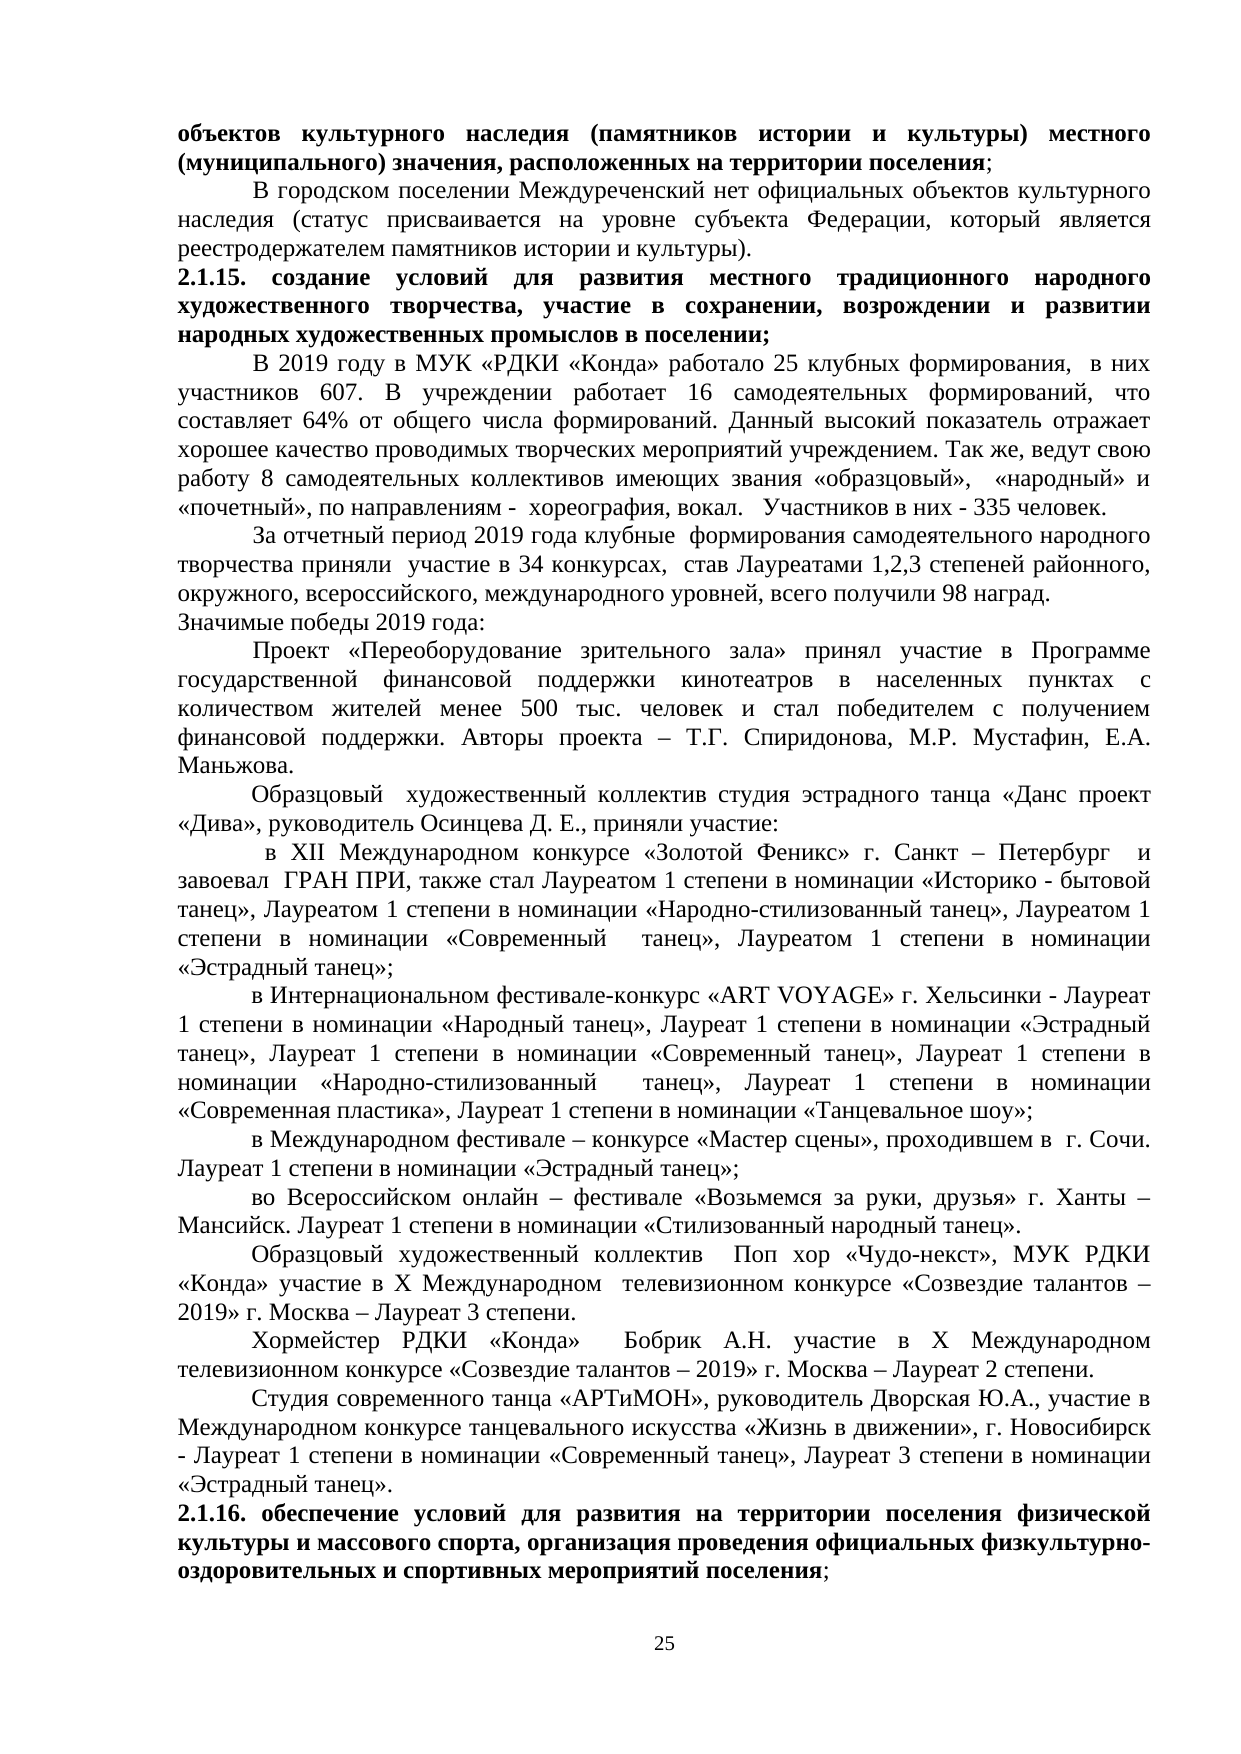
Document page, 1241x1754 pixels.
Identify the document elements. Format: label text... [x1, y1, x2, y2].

text во Всероссийском онлайн – фестивале «Возьмемся за руки, друзья» г. Ханты – Мансийск. Лауреат 1 степени в номинации «Стилизованный народный танец». [177, 1182, 1152, 1239]
text в Интернациональном фестивале-конкурс «ART VOYAGE» г. Хельсинки - Лауреат 1 степени в номинации «Народный танец», Лауреат 1 степени в номинации «Эстрадный танец», Лауреат 1 степени в номинации «Современный танец», Лауреат 1 степени в номинации «Народно-стилизованный танец», Лауреат 1 степени в номинации «Современная пластика», Лауреат 1 степени в номинации «Танцевальное шоу»; [177, 981, 1152, 1124]
text Хормейстер РДКИ «Конда» Бобрик А.Н. участие в X Международном телевизионном конкурсе «Созвездие талантов – 2019» г. Москва – Лауреат 2 степени. [177, 1326, 1152, 1383]
text В 2019 году в МУК «РДКИ «Конда» работало 25 клубных формирования, в них участников 607. В учреждении работает 16 самодеятельных формирований, что составляет 64% от общего числа формирований. Данный высокий показатель отражает хорошее качество проводимых творческих мероприятий учреждением. Так же, ведут свою работу 8 самодеятельных коллективов имеющих звания «образцовый», «народный» и «почетный», по направлениям - хореография, вокал. Участников в них - 335 человек. [177, 348, 1152, 521]
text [177, 118, 1152, 176]
text Образцовый художественный коллектив Поп хор «Чудо-некст», МУК РДКИ «Конда» участие в X Международном телевизионном конкурсе «Созвездие талантов – 2019» г. Москва – Лауреат 3 степени. [177, 1239, 1152, 1326]
text 2.1.15. создание условий для развития местного традиционного народного художественного творчества, участие в сохранении, возрождении и развитии народных художественных промыслов в поселении; [177, 262, 1152, 348]
text Образцовый художественный коллектив студия эстрадного танца «Данс проект «Дива», руководитель Осинцева Д. Е., приняли участие: [177, 779, 1152, 837]
text Студия современного танца «АРТиМОН», руководитель Дворская Ю.А., участие в Международном конкурсе танцевального искусства «Жизнь в движении», г. Новосибирск - Лауреат 1 степени в номинации «Современный танец», Лауреат 3 степени в номинации «Эстрадный танец». [177, 1383, 1152, 1498]
text Значимые победы 2019 года: [177, 607, 1152, 636]
text В городском поселении Междуреченский нет официальных объектов культурного наследия (статус присваивается на уровне субъекта Федерации, который является реестродержателем памятников истории и культуры). [177, 176, 1152, 262]
text Проект «Переоборудование зрительного зала» принял участие в Программе государственной финансовой поддержки кинотеатров в населенных пунктах с количеством жителей менее 500 тыс. человек и стал победителем с получением финансовой поддержки. Авторы проекта – Т.Г. Спиридонова, М.Р. Мустафин, Е.А. Маньжова. [177, 636, 1152, 779]
text За отчетный период 2019 года клубные формирования самодеятельного народного творчества приняли участие в 34 конкурсах, став Лауреатами 1,2,3 степеней районного, окружного, всероссийского, международного уровней, всего получили 98 наград. [177, 521, 1152, 607]
text 2.1.16. обеспечение условий для развития на территории поселения физической культуры и массового спорта, организация проведения официальных физкультурно-оздоровительных и спортивных мероприятий поселения; [177, 1498, 1152, 1584]
text в XII Международном конкурсе «Золотой Феникс» г. Санкт – Петербург и завоевал ГРАН ПРИ, также стал Лауреатом 1 степени в номинации «Историко - бытовой танец», Лауреатом 1 степени в номинации «Народно-стилизованный танец», Лауреатом 1 степени в номинации «Современный танец», Лауреатом 1 степени в номинации «Эстрадный танец»; [177, 837, 1152, 981]
text в Международном фестивале – конкурсе «Мастер сцены», проходившем в г. Сочи. Лауреат 1 степени в номинации «Эстрадный танец»; [177, 1124, 1152, 1182]
